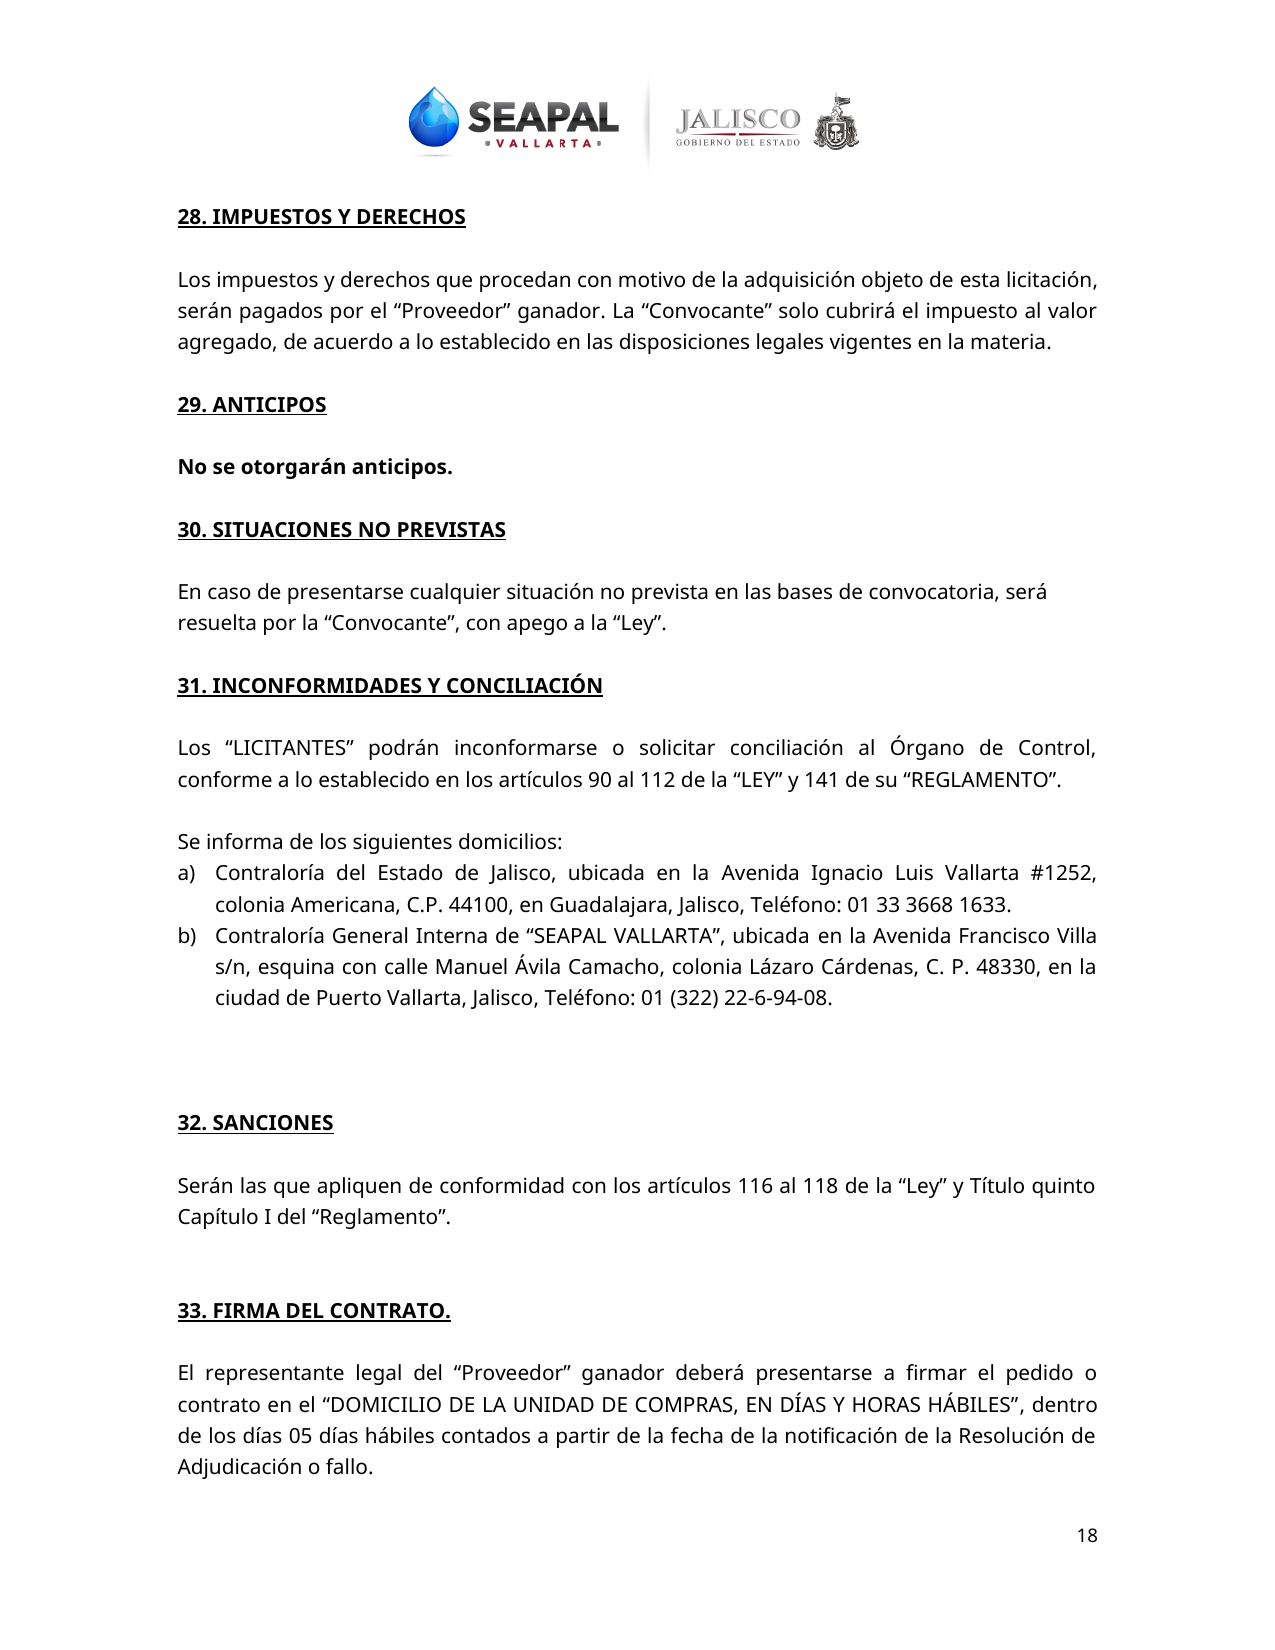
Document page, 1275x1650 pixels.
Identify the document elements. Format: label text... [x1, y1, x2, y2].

text 32. SANCIONES [177, 1108, 1098, 1137]
text El representante legal del “Proveedor” ganador deberá presentarse a firmar el pedido o contrato en el “DOMICILIO DE LA UNIDAD DE COMPRAS, EN DÍAS Y HORAS HÁBILES”, dentro de los días 05 días hábiles contados a partir de la fecha de la notificación de la Resolución de Adjudicación o fallo. [177, 1358, 1098, 1481]
text Los impuestos y derechos que procedan con motivo de la adquisición objeto de esta licitación, serán pagados por el “Proveedor” ganador. La “Convocante” solo cubrirá el impuesto al valor agregado, de acuerdo a lo establecido en las disposiciones legales vigentes en la materia. [177, 265, 1098, 356]
text No se otorgarán anticipos. [177, 452, 1098, 481]
text Los “LICITANTES” podrán inconformarse o solicitar conciliación al Órgano de Control, conforme a lo establecido en los artículos 90 al 112 de la “LEY” y 141 de su “REGLAMENTO”. [177, 733, 1098, 793]
list Contraloría General Interna de “SEAPAL VALLARTA”, ubicada en la Avenida Francisco Villa s/n, esquina con calle Manuel Ávila Camacho, colonia Lázaro Cárdenas, C. P. 48330, en la ciudad de Puerto Vallarta, Jalisco, Teléfono: 01 (322) 22-6-94-08. [177, 921, 1098, 1012]
text Se informa de los siguientes domicilios: [177, 827, 1098, 856]
text 29. ANTICIPOS [177, 390, 1098, 418]
list Contraloría del Estado de Jalisco, ubicada en la Avenida Ignacio Luis Vallarta #1252, colonia Americana, C.P. 44100, en Guadalajara, Jalisco, Teléfono: 01 33 3668 1633. [177, 858, 1098, 918]
picture [406, 73, 869, 171]
text En caso de presentarse cualquier situación no prevista en las bases de convocatoria, será resuelta por la “Convocante”, con apego a la “Ley”. [177, 577, 1098, 637]
text 28. IMPUESTOS Y DERECHOS [177, 202, 1098, 231]
text 33. FIRMA DEL CONTRATO. [177, 1296, 1098, 1324]
text Serán las que apliquen de conformidad con los artículos 116 al 118 de la “Ley” y Título quinto Capítulo I del “Reglamento”. [177, 1171, 1098, 1231]
text 31. INCONFORMIDADES Y CONCILIACIÓN [177, 671, 1098, 699]
text 30. SITUACIONES NO PREVISTAS [177, 515, 1098, 543]
